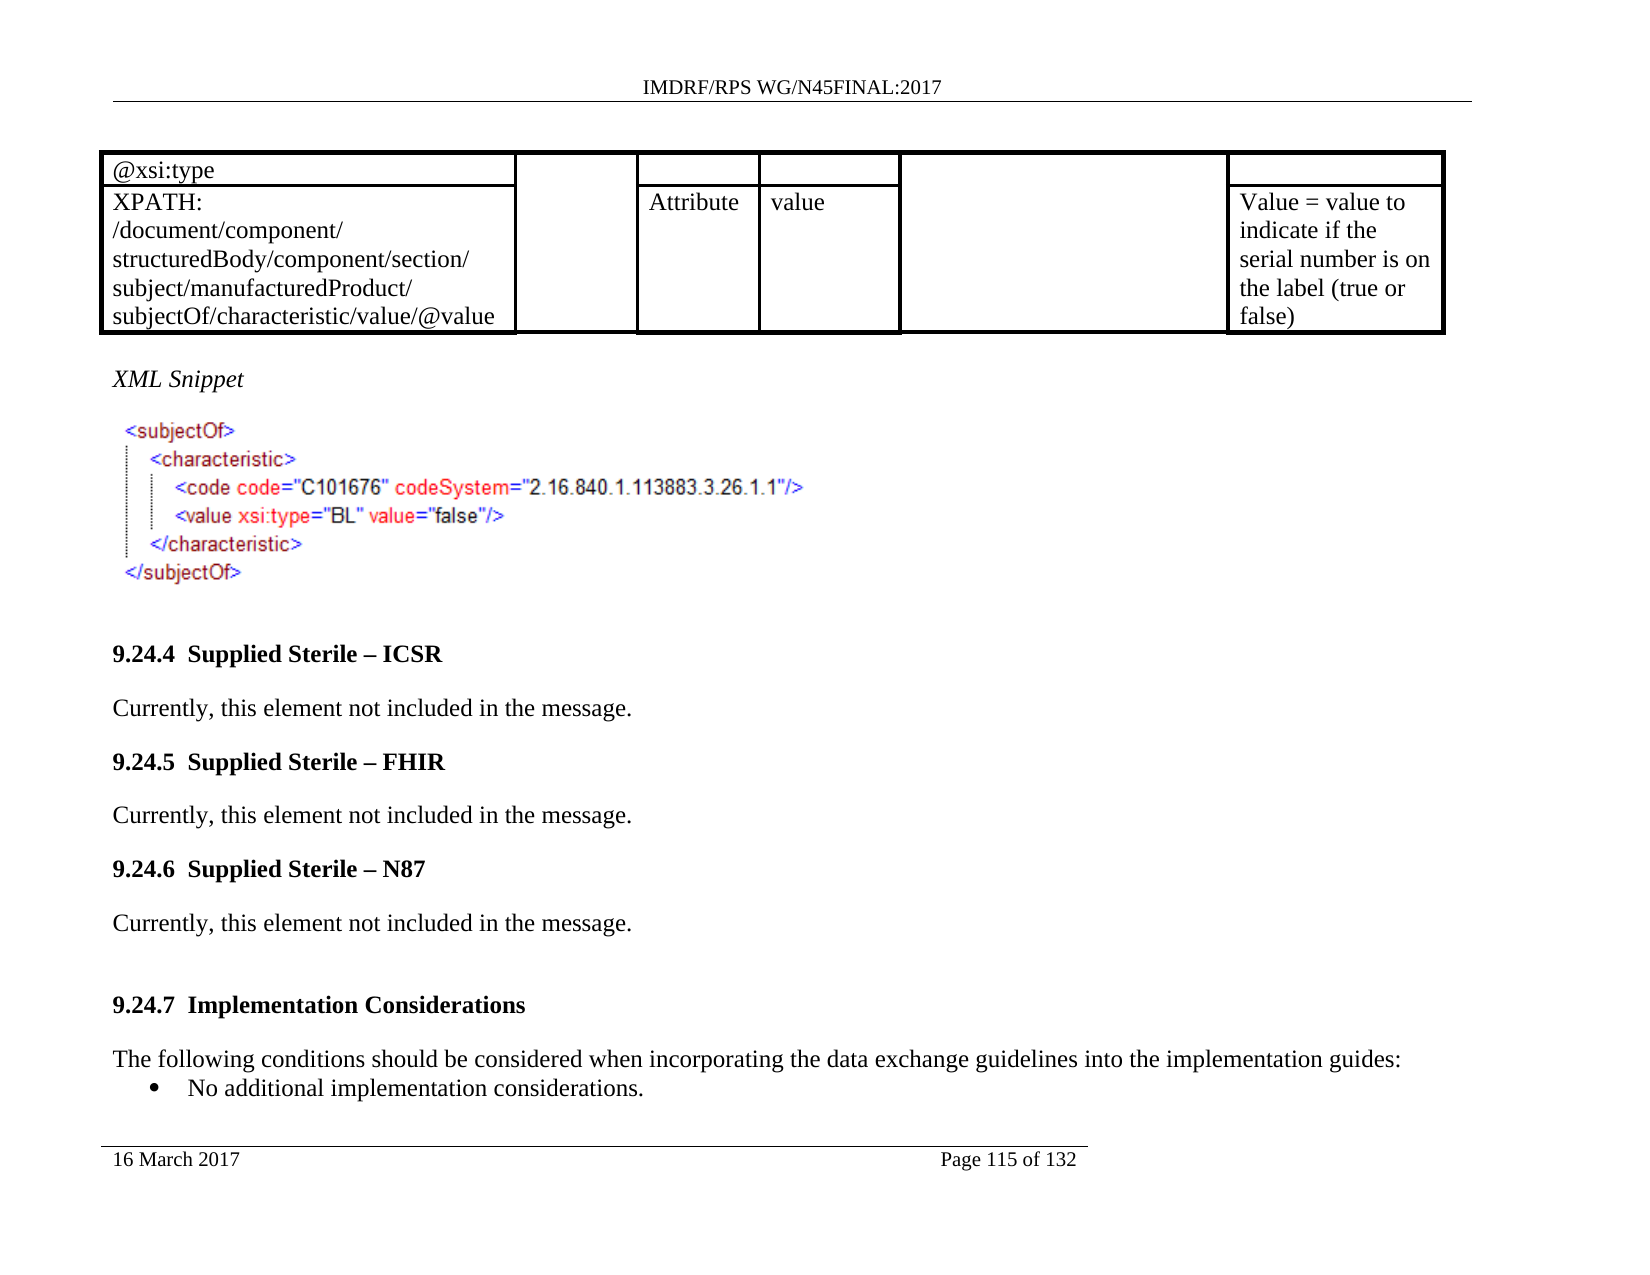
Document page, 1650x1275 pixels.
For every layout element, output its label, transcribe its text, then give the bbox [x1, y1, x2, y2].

text Currently, this element not included in the message. [112, 693, 1472, 722]
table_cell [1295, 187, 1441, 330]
picture [112, 421, 818, 586]
text Currently, this element not included in the message. [112, 800, 1472, 829]
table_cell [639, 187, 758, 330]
subtitle Implementation Considerations [112, 990, 1472, 1019]
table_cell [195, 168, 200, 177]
subtitle Supplied Sterile – N87 [112, 854, 1472, 883]
subtitle Supplied Sterile – ICSR [112, 639, 1472, 668]
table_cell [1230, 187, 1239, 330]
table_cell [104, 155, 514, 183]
text XML Snippet [112, 364, 1472, 392]
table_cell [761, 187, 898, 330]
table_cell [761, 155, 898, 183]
subtitle Supplied Sterile – FHIR [112, 747, 1472, 775]
list No additional implementation considerations. [150, 1073, 1472, 1102]
text Currently, this element not included in the message. [112, 908, 1472, 937]
text The following conditions should be considered when incorporating the data exchange guidelines into the implementation guides: [112, 1044, 1472, 1073]
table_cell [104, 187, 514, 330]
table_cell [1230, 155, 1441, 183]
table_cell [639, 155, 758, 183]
